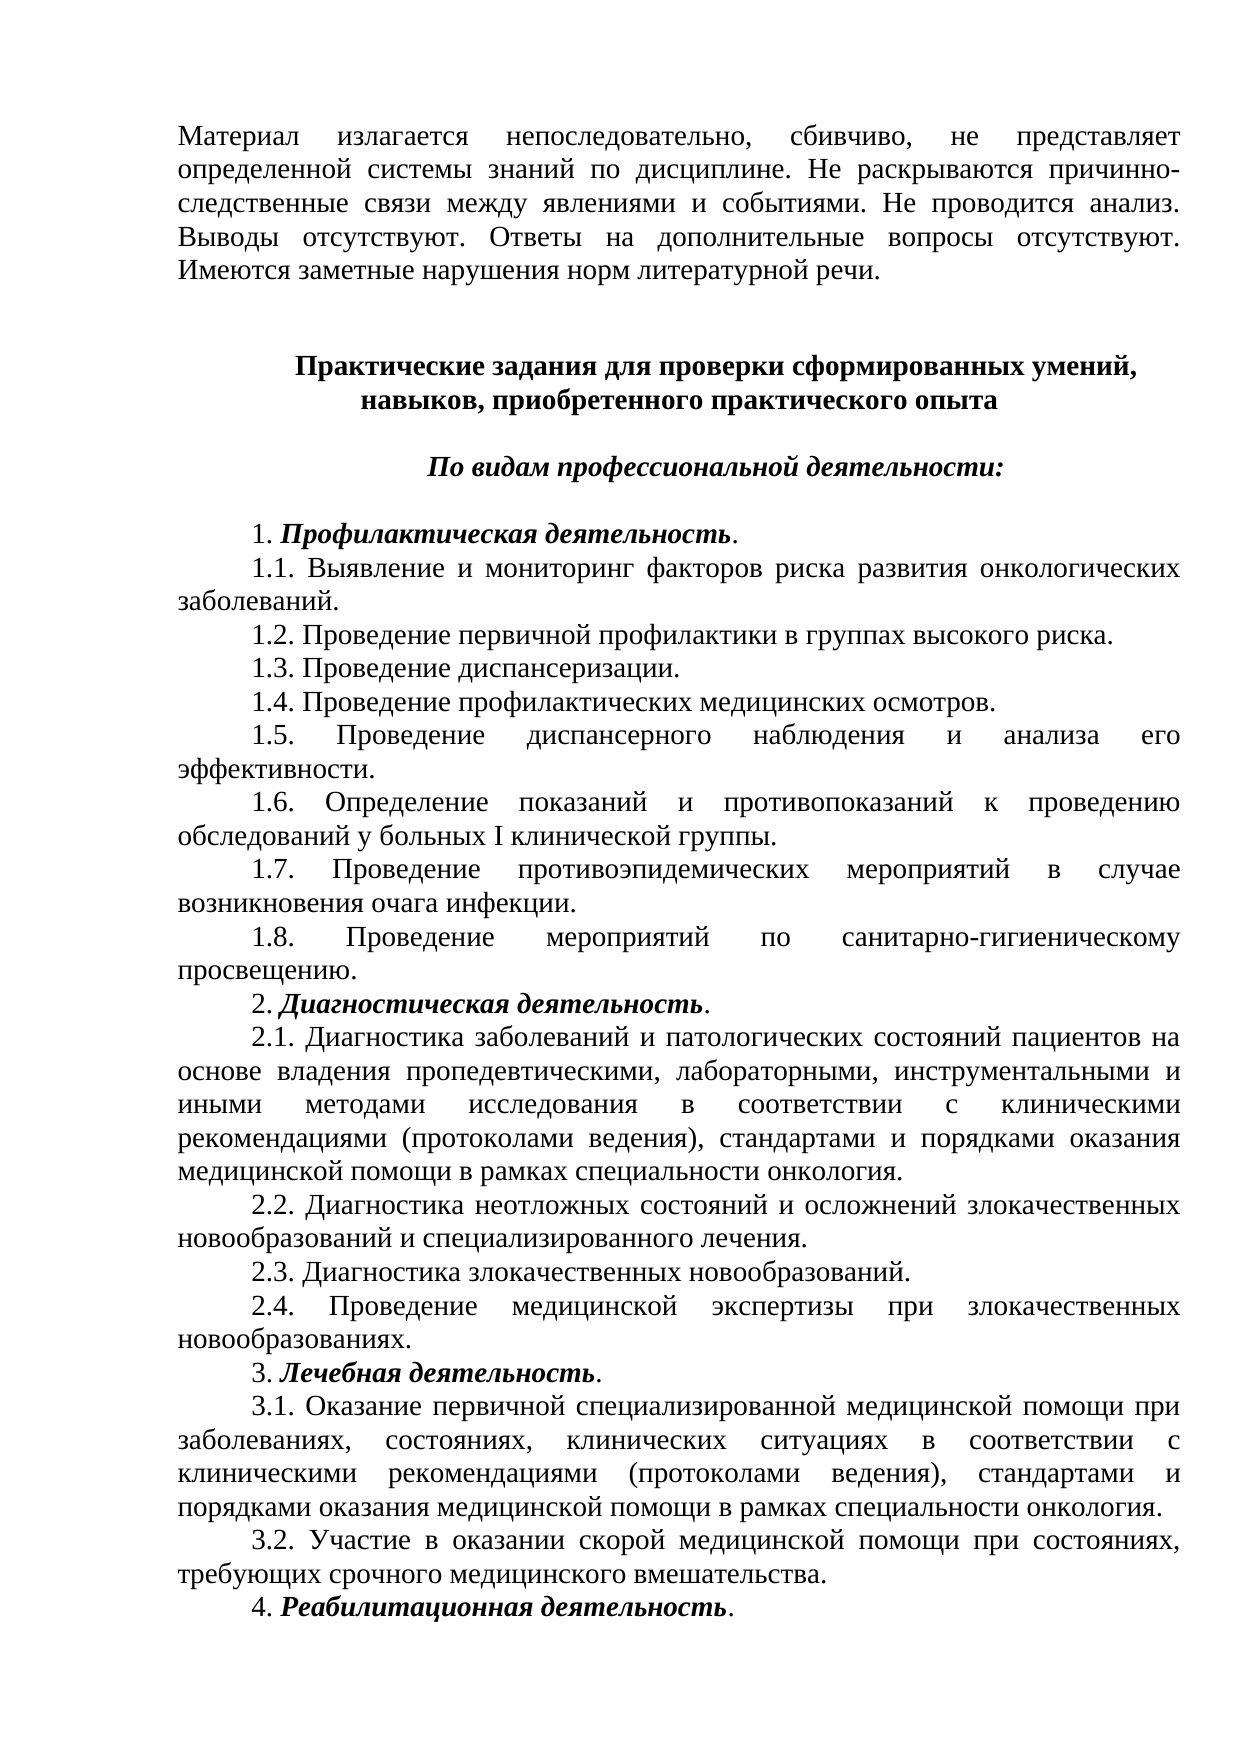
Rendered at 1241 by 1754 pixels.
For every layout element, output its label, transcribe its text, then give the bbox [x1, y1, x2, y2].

list 1.5. Проведение диспансерного наблюдения и анализа его эффективности. [177, 717, 1181, 784]
list 1.1. Выявление и мониторинг факторов риска развития онкологических заболеваний. [177, 550, 1181, 617]
list 2.3. Диагностика злокачественных новообразований. [177, 1254, 1181, 1288]
list 1.6. Определение показаний и противопоказаний к проведению обследований у больных I клинической группы. [177, 784, 1181, 852]
list 1.2. Проведение первичной профилактики в группах высокого риска. [177, 617, 1181, 650]
list 2. Диагностическая деятельность. [177, 986, 1181, 1019]
list Практические задания для проверки сформированных умений, навыков, приобретенного практического опыта [177, 348, 1181, 416]
list 1.7. Проведение противоэпидемических мероприятий в случае возникновения очага инфекции. [177, 852, 1181, 919]
text 3. Лечебная деятельность. [177, 1355, 1181, 1388]
list По видам профессиональной деятельности: [177, 449, 1181, 483]
list 2.1. Диагностика заболеваний и патологических состояний пациентов на основе владения пропедевтическими, лабораторными, инструментальными и иными методами исследования в соответствии с клиническими рекомендациями (протоколами ведения), стандартами и порядками оказания медицинской помощи в рамках специальности онкология. [177, 1019, 1181, 1187]
text 4. Реабилитационная деятельность. [177, 1589, 1181, 1623]
list 1.8. Проведение мероприятий по санитарно-гигиеническому просвещению. [177, 919, 1181, 986]
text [177, 118, 1181, 286]
list 1. Профилактическая деятельность. [177, 516, 1181, 550]
text 3.2. Участие в оказании скорой медицинской помощи при состояниях, требующих срочного медицинского вмешательства. [177, 1522, 1181, 1589]
list 2.2. Диагностика неотложных состояний и осложнений злокачественных новообразований и специализированного лечения. [177, 1187, 1181, 1254]
list 1.3. Проведение диспансеризации. [177, 650, 1181, 684]
list 2.4. Проведение медицинской экспертизы при злокачественных новообразованиях. [177, 1288, 1181, 1355]
list 1.4. Проведение профилактических медицинских осмотров. [177, 684, 1181, 717]
list 3.1. Оказание первичной специализированной медицинской помощи при заболеваниях, состояниях, клинических ситуациях в соответствии с клиническими рекомендациями (протоколами ведения), стандартами и порядками оказания медицинской помощи в рамках специальности онкология. [177, 1388, 1181, 1522]
